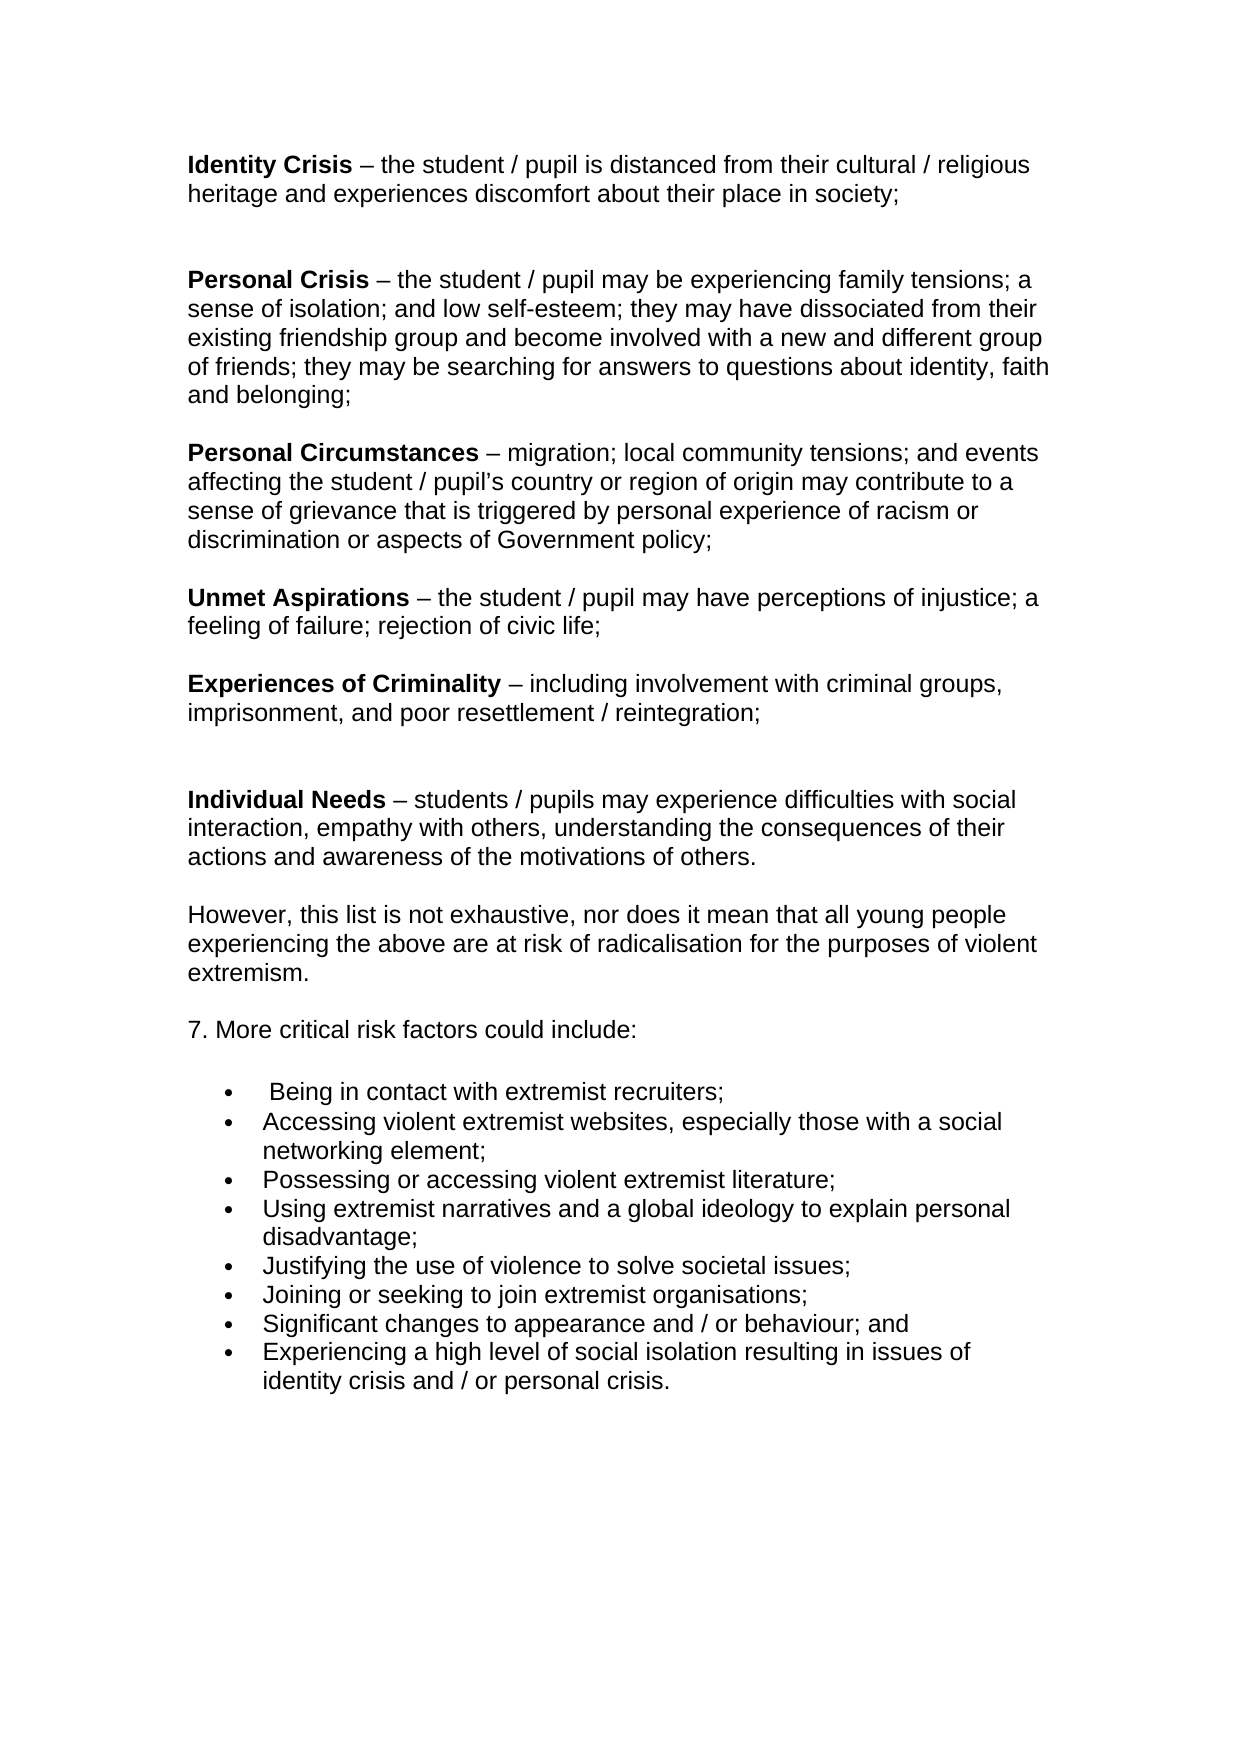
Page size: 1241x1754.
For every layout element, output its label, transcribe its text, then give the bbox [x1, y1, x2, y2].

list Justifying the use of violence to solve societal issues; [225, 1251, 1053, 1280]
list Experiencing a high level of social isolation resulting in issues of identity crisis and / or personal crisis. [225, 1337, 1053, 1395]
text Experiences of Criminality – including involvement with criminal groups, imprisonment, and poor resettlement / reintegration; [187, 669, 1053, 755]
list Using extremist narratives and a global ideology to explain personal disadvantage; [225, 1194, 1053, 1251]
text However, this list is not exhaustive, nor does it mean that all young people experiencing the above are at risk of radicalisation for the purposes of violent extremism. [187, 900, 1053, 986]
text Identity Crisis – the student / pupil is distanced from their cultural / religious heritage and experiences discomfort about their place in society; [187, 150, 1053, 236]
text 7. More critical risk factors could include: [187, 1015, 1053, 1044]
list Accessing violent extremist websites, especially those with a social networking element; [225, 1107, 1053, 1165]
list Being in contact with extremist recruiters; [225, 1073, 1053, 1107]
text Personal Crisis – the student / pupil may be experiencing family tensions; a sense of isolation; and low self-esteem; they may have dissociated from their existing friendship group and become involved with a new and different group of friends; they may be searching for answers to questions about identity, faith and belonging; [187, 265, 1053, 409]
text Personal Circumstances – migration; local community tensions; and events affecting the student / pupil’s country or region of origin may contribute to a sense of grievance that is triggered by personal experience of racism or discrimination or aspects of Government policy; [187, 438, 1053, 553]
list Possessing or accessing violent extremist literature; [225, 1165, 1053, 1194]
text Individual Needs – students / pupils may experience difficulties with social interaction, empathy with others, understanding the consequences of their actions and awareness of the motivations of others. [187, 784, 1053, 871]
list Joining or seeking to join extremist organisations; [225, 1280, 1053, 1309]
text Unmet Aspirations – the student / pupil may have perceptions of injustice; a feeling of failure; rejection of civic life; [187, 582, 1053, 640]
list Significant changes to appearance and / or behaviour; and [225, 1309, 1053, 1337]
